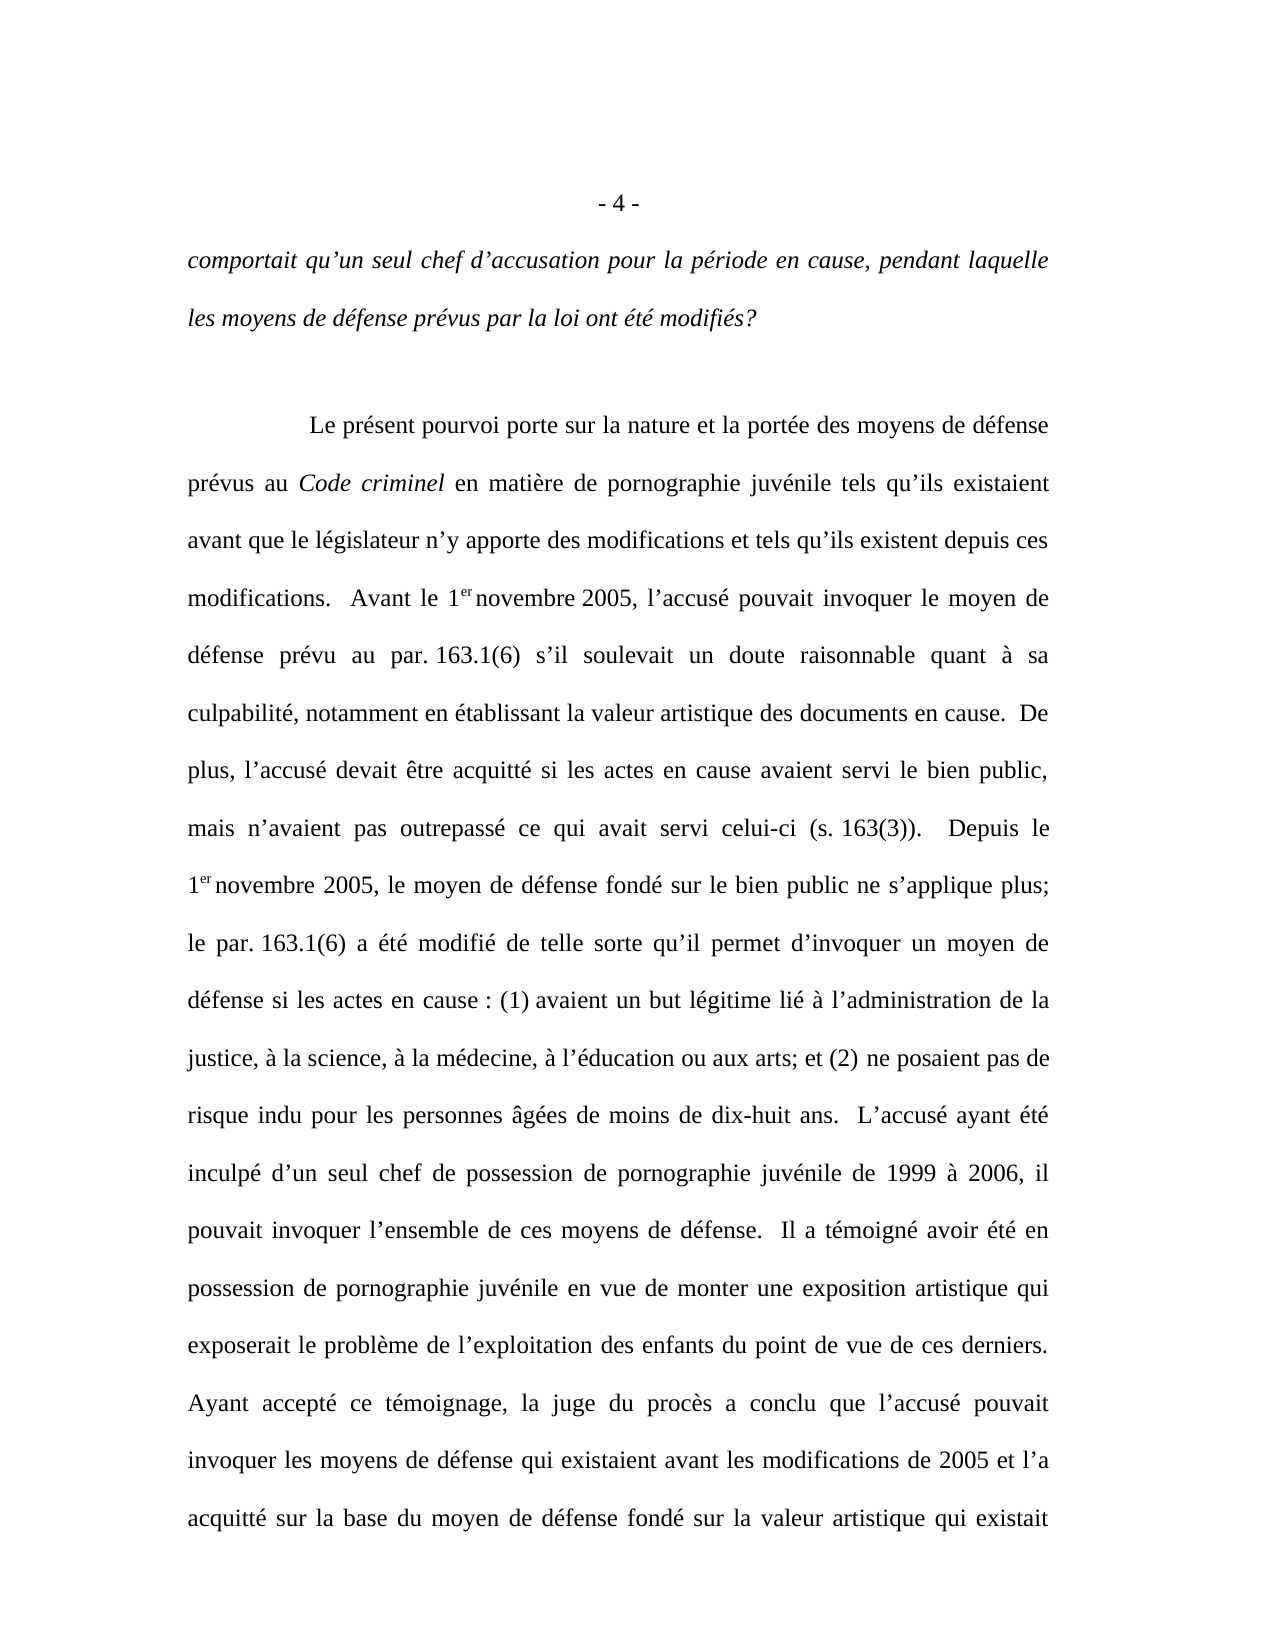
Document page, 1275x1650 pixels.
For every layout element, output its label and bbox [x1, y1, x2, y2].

text [187, 410, 1050, 1531]
text [187, 245, 1050, 331]
